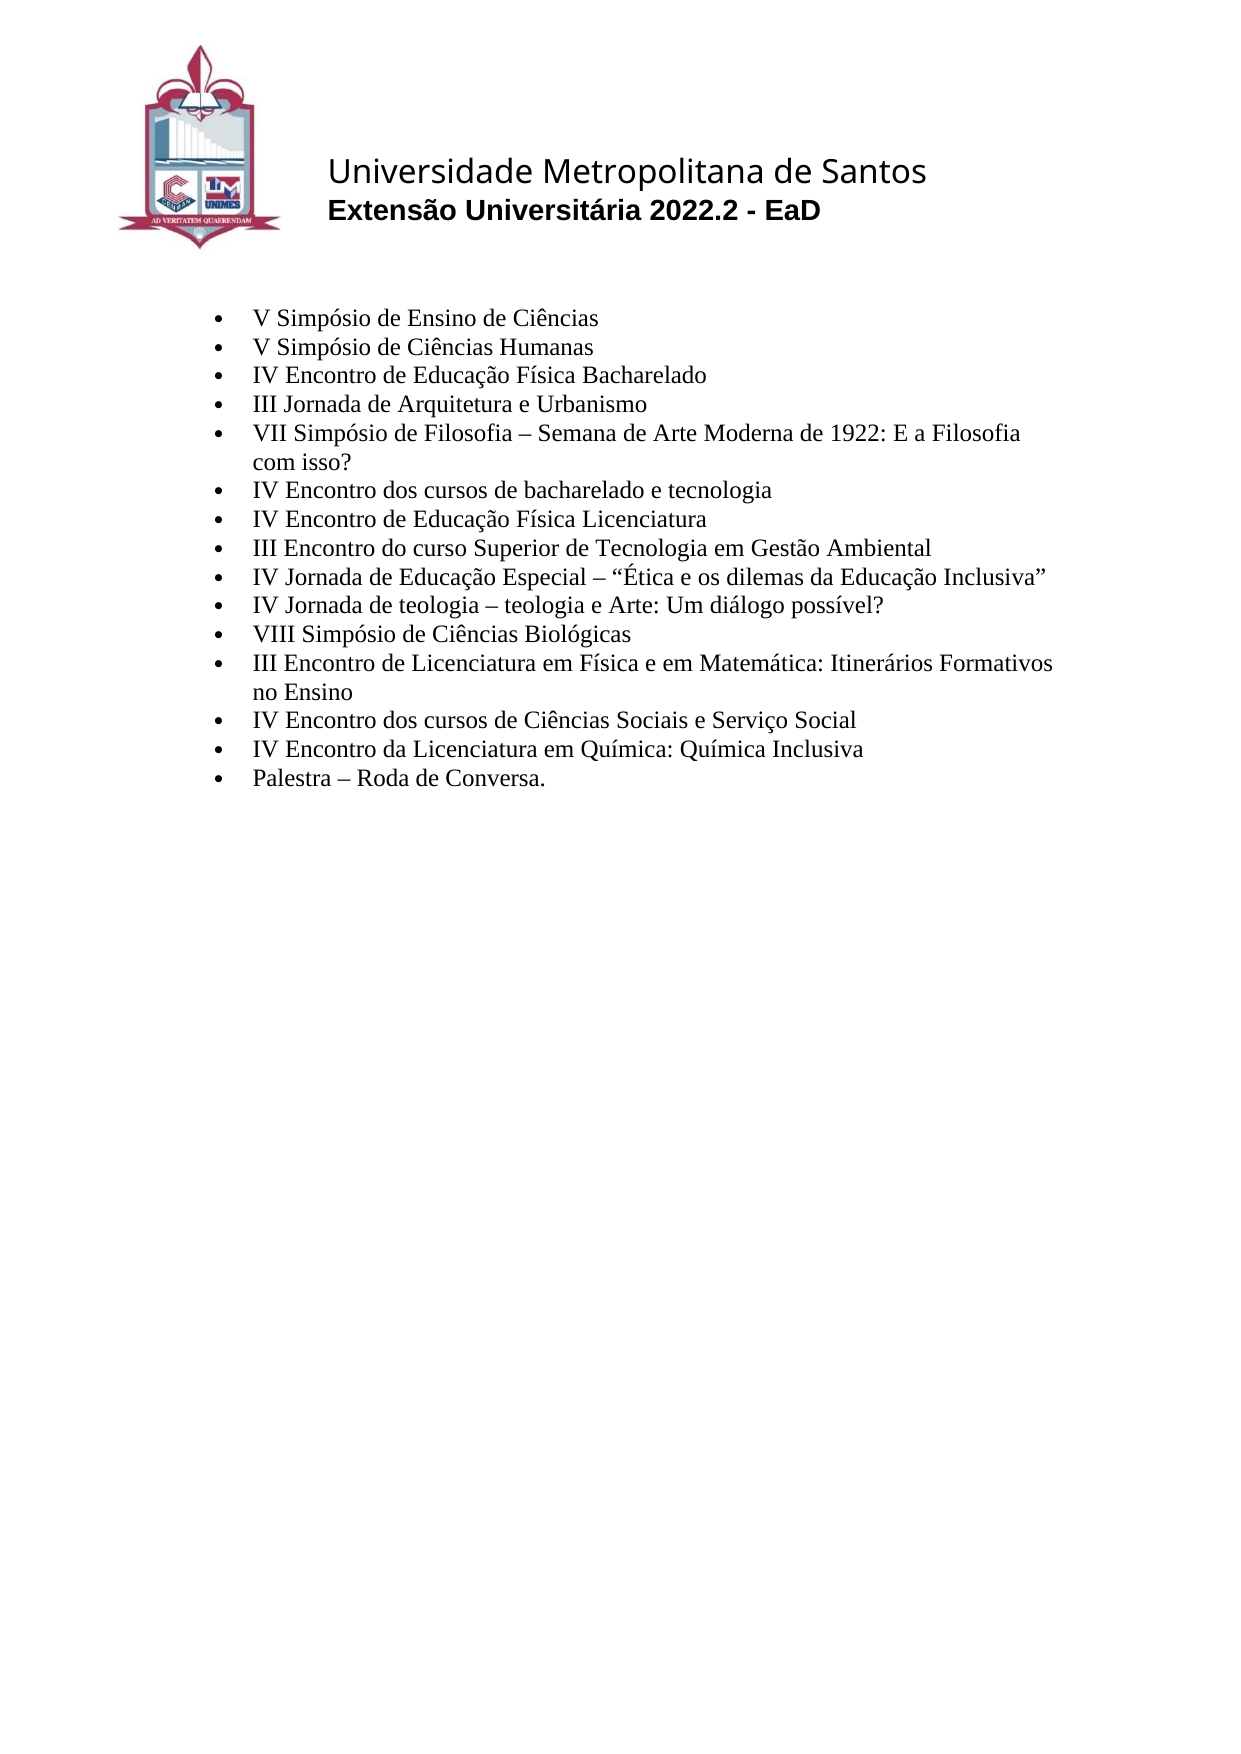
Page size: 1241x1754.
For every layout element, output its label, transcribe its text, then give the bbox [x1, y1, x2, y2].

list VII Simpósio de Filosofia – Semana de Arte Moderna de 1922: E a Filosofia com isso? [215, 418, 1063, 475]
list V Simpósio de Ensino de Ciências [215, 303, 1063, 332]
list III Encontro de Licenciatura em Física e em Matemática: Itinerários Formativos no Ensino [215, 648, 1063, 705]
list IV Jornada de Educação Especial – “Ética e os dilemas da Educação Inclusiva” [215, 562, 1063, 590]
list VIII Simpósio de Ciências Biológicas [215, 619, 1063, 648]
list Palestra – Roda de Conversa. [215, 763, 1063, 792]
list V Simpósio de Ciências Humanas [215, 332, 1063, 360]
list IV Encontro de Educação Física Licenciatura [215, 504, 1063, 533]
list IV Encontro dos cursos de Ciências Sociais e Serviço Social [215, 705, 1063, 734]
list III Jornada de Arquitetura e Urbanismo [215, 389, 1063, 418]
list III Encontro do curso Superior de Tecnologia em Gestão Ambiental [215, 533, 1063, 562]
text Universidade Metropolitana de Santos [327, 148, 1063, 193]
picture [115, 45, 283, 252]
list IV Encontro dos cursos de bacharelado e tecnologia [215, 475, 1063, 504]
text Extensão Universitária 2022.2 - EaD [327, 193, 1063, 227]
list IV Encontro da Licenciatura em Química: Química Inclusiva [215, 734, 1063, 763]
list IV Encontro de Educação Física Bacharelado [215, 360, 1063, 389]
list IV Jornada de teologia – teologia e Arte: Um diálogo possível? [215, 590, 1063, 619]
